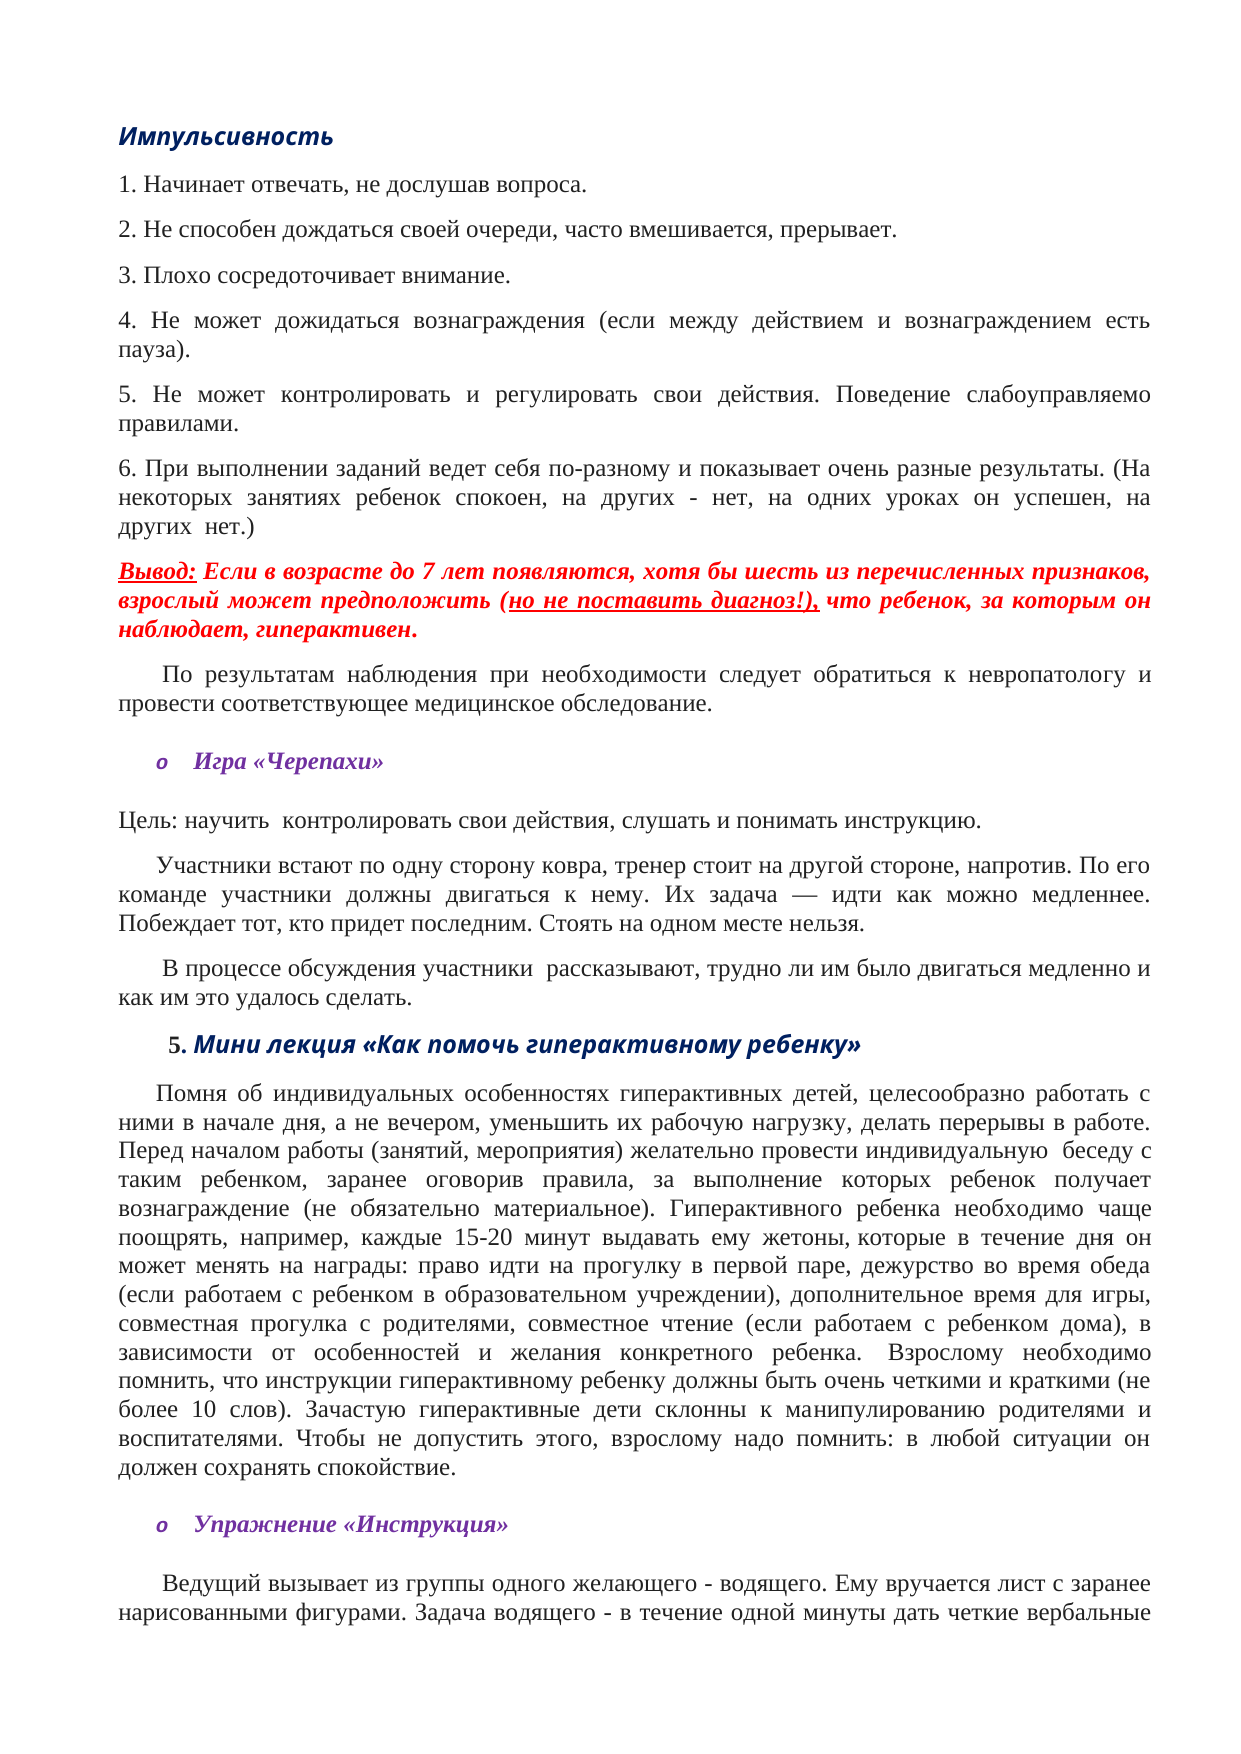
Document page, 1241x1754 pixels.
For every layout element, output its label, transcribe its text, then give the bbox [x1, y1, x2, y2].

text 2. Не способен дождаться своей очереди, часто вмешивается, прерывает. [118, 214, 1152, 243]
text 3. Плохо сосредоточивает внимание. [118, 260, 1152, 288]
text По результатам наблюдения при необходимости следует обратиться к невропатологу и провести соответствующее медицинское обследование. [118, 659, 1152, 717]
text Цель: научить контролировать свои действия, слушать и понимать инструкцию. [118, 805, 1152, 833]
list Упражнение «Инструкция» [156, 1509, 1152, 1539]
text 5. Мини лекция «Как помочь гиперактивному ребенку» [118, 1027, 1152, 1061]
text Вывод: Если в возрасте до 7 лет появляются, хотя бы шесть из перечисленных признаков, взрослый может предположить (но не поставить диагноз!), что ребенок, за которым он наблюдает, гиперактивен. [118, 556, 1152, 643]
text 4. Не может дожидаться вознаграждения (если между действием и вознаграждением есть пауза). [118, 305, 1152, 363]
text 5. Не может контролировать и регулировать свои действия. Поведение слабоуправляемо правилами. [118, 379, 1152, 437]
text Участники встают по одну сторону ковра, тренер стоит на другой стороне, напротив. По его команде участники должны двигаться к нему. Их задача — идти как можно медленнее. Побеждает тот, кто придет последним. Стоять на одном месте нельзя. [118, 850, 1152, 936]
text В процессе обсуждения участники рассказывают, трудно ли им было двигаться медленно и как им это удалось сделать. [118, 953, 1152, 1011]
text Помня об индивидуальных особенностях гиперактивных детей, целесообразно работать с ними в начале дня, а не вечером, уменьшить их рабочую нагрузку, делать перерывы в работе. Перед началом работы (занятий, мероприятия) желательно провести индивидуальную беседу с таким ребенком, заранее оговорив правила, за выполнение которых ребенок получает вознаграждение (не обязательно материальное). Гиперактивного ребенка необходимо чаще поощрять, например, каждые 15-20 минут выдавать ему жетоны, которые в течение дня он может менять на награды: право идти на прогулку в первой паре, дежурство во время обеда (если работаем с ребенком в образовательном учреждении), дополнительное время для игры, совместная прогулка с родителями, совместное чтение (если работаем с ребенком дома), в зависимости от особенностей и желания конкретного ребенка. Взрослому необходимо помнить, что инструкции гиперактивному ребенку должны быть очень четкими и краткими (не более 10 слов). Зачастую гиперактивные дети склонны к манипулированию родителями и воспитателями. Чтобы не допустить этого, взрослому надо помнить: в любой ситуации он должен сохранять спокойствие. [118, 1078, 1152, 1480]
text 6. При выполнении заданий ведет себя по-разному и показывает очень разные результаты. (На некоторых занятиях ребенок спокоен, на других - нет, на одних уроках он успешен, на других нет.) [118, 453, 1152, 540]
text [118, 1568, 1152, 1626]
text 1. Начинает отвечать, не дослушав вопроса. [118, 169, 1152, 198]
list Игра «Черепахи» [156, 746, 1152, 776]
text Импульсивность [118, 118, 1152, 152]
